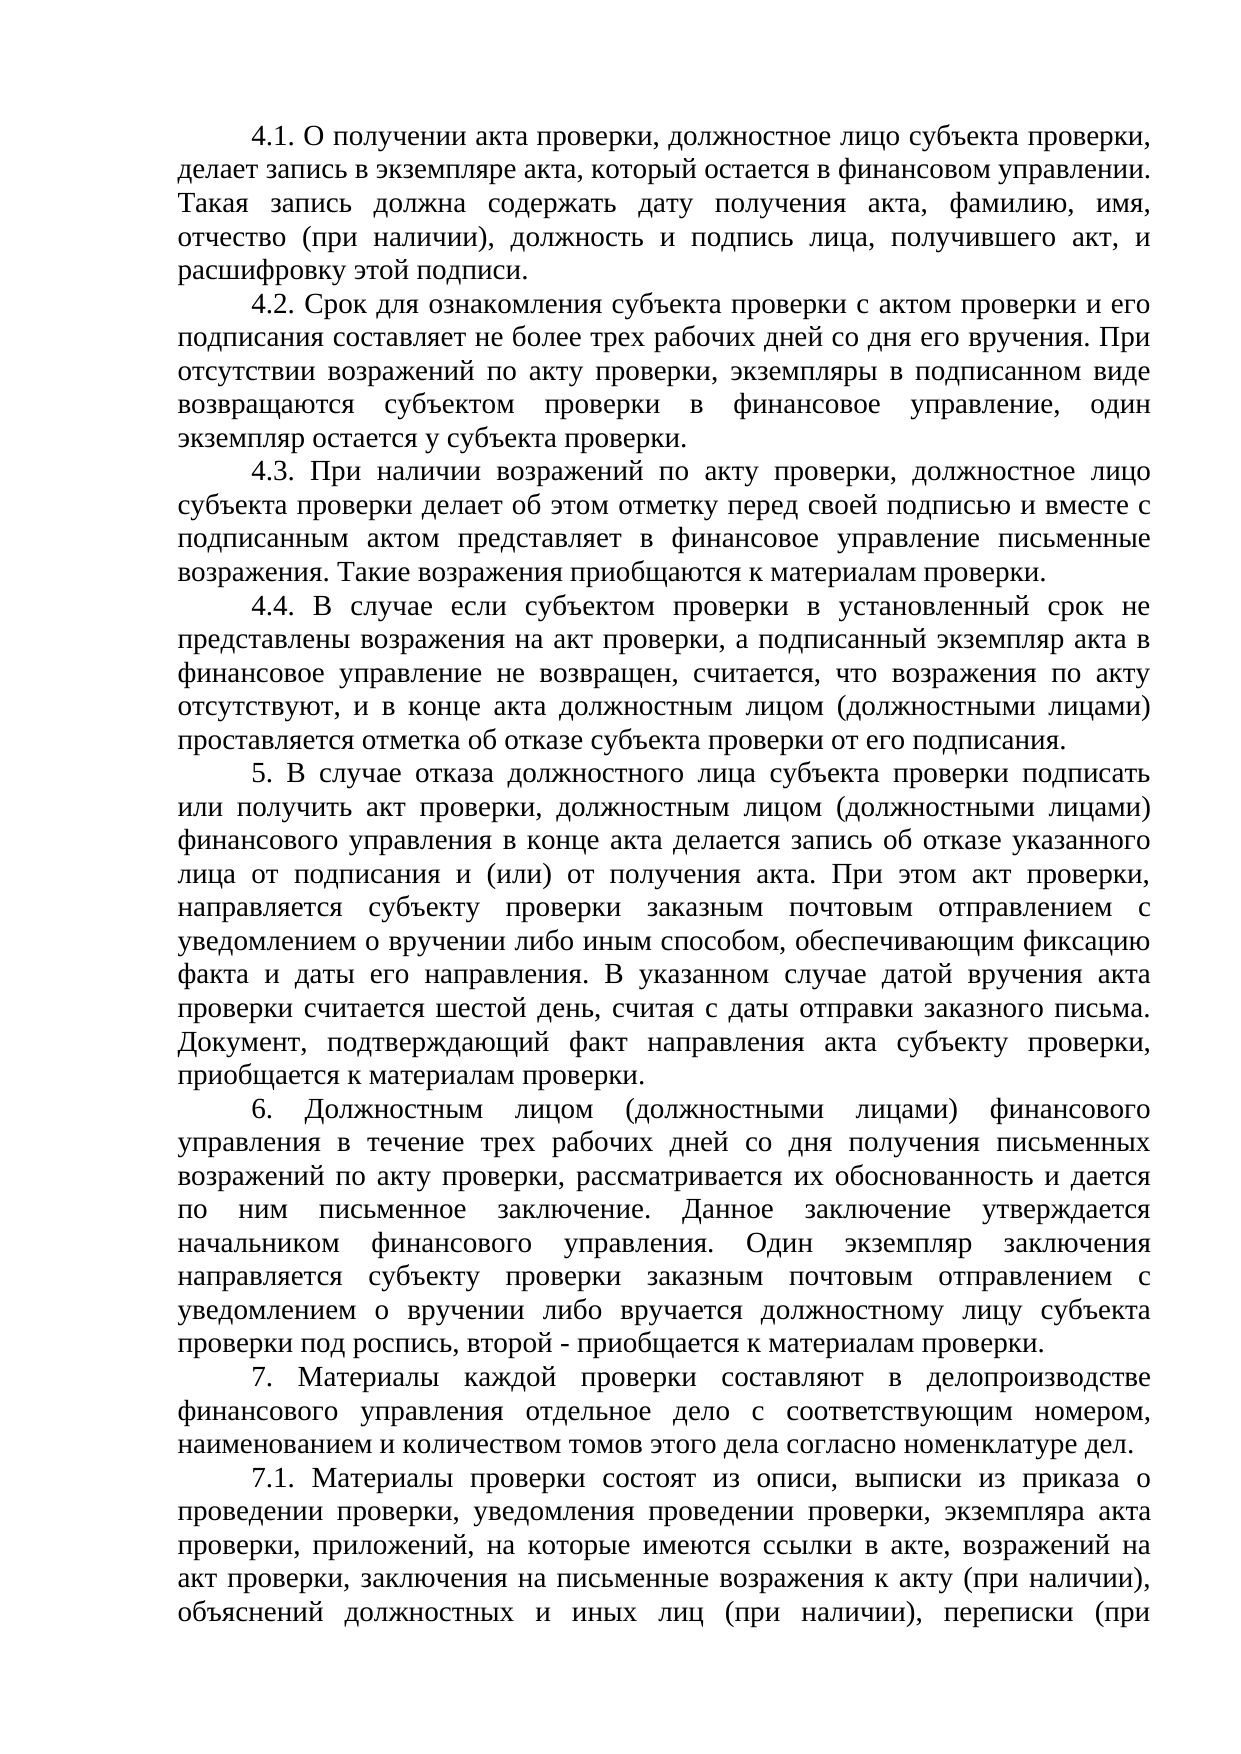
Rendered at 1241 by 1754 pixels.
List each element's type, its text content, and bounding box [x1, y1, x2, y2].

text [177, 1460, 1152, 1627]
text 4.2. Срок для ознакомления субъекта проверки с актом проверки и его подписания составляет не более трех рабочих дней со дня его вручения. При отсутствии возражений по акту проверки, экземпляры в подписанном виде возвращаются субъектом проверки в финансовое управление, один экземпляр остается у субъекта проверки. [177, 286, 1152, 453]
text 6. Должностным лицом (должностными лицами) финансового управления в течение трех рабочих дней со дня получения письменных возражений по акту проверки, рассматривается их обоснованность и дается по ним письменное заключение. Данное заключение утверждается начальником финансового управления. Один экземпляр заключения направляется субъекту проверки заказным почтовым отправлением с уведомлением о вручении либо вручается должностному лицу субъекта проверки под роспись, второй - приобщается к материалам проверки. [177, 1091, 1152, 1359]
text 4.1. О получении акта проверки, должностное лицо субъекта проверки, делает запись в экземпляре акта, который остается в финансовом управлении. Такая запись должна содержать дату получения акта, фамилию, имя, отчество (при наличии), должность и подпись лица, получившего акт, и расшифровку этой подписи. [177, 118, 1152, 286]
text 7. Материалы каждой проверки составляют в делопроизводстве финансового управления отдельное дело с соответствующим номером, наименованием и количеством томов этого дела согласно номенклатуре дел. [177, 1359, 1152, 1460]
text 5. В случае отказа должностного лица субъекта проверки подписать или получить акт проверки, должностным лицом (должностными лицами) финансового управления в конце акта делается запись об отказе указанного лица от подписания и (или) от получения акта. При этом акт проверки, направляется субъекту проверки заказным почтовым отправлением с уведомлением о вручении либо иным способом, обеспечивающим фиксацию факта и даты его направления. В указанном случае датой вручения акта проверки считается шестой день, считая с даты отправки заказного письма. Документ, подтверждающий факт направления акта субъекту проверки, приобщается к материалам проверки. [177, 755, 1152, 1091]
text 4.4. В случае если субъектом проверки в установленный срок не представлены возражения на акт проверки, а подписанный экземпляр акта в финансовое управление не возвращен, считается, что возражения по акту отсутствуют, и в конце акта должностным лицом (должностными лицами) проставляется отметка об отказе субъекта проверки от его подписания. [177, 588, 1152, 755]
text 4.3. При наличии возражений по акту проверки, должностное лицо субъекта проверки делает об этом отметку перед своей подписью и вместе с подписанным актом представляет в финансовое управление письменные возражения. Такие возражения приобщаются к материалам проверки. [177, 453, 1152, 588]
